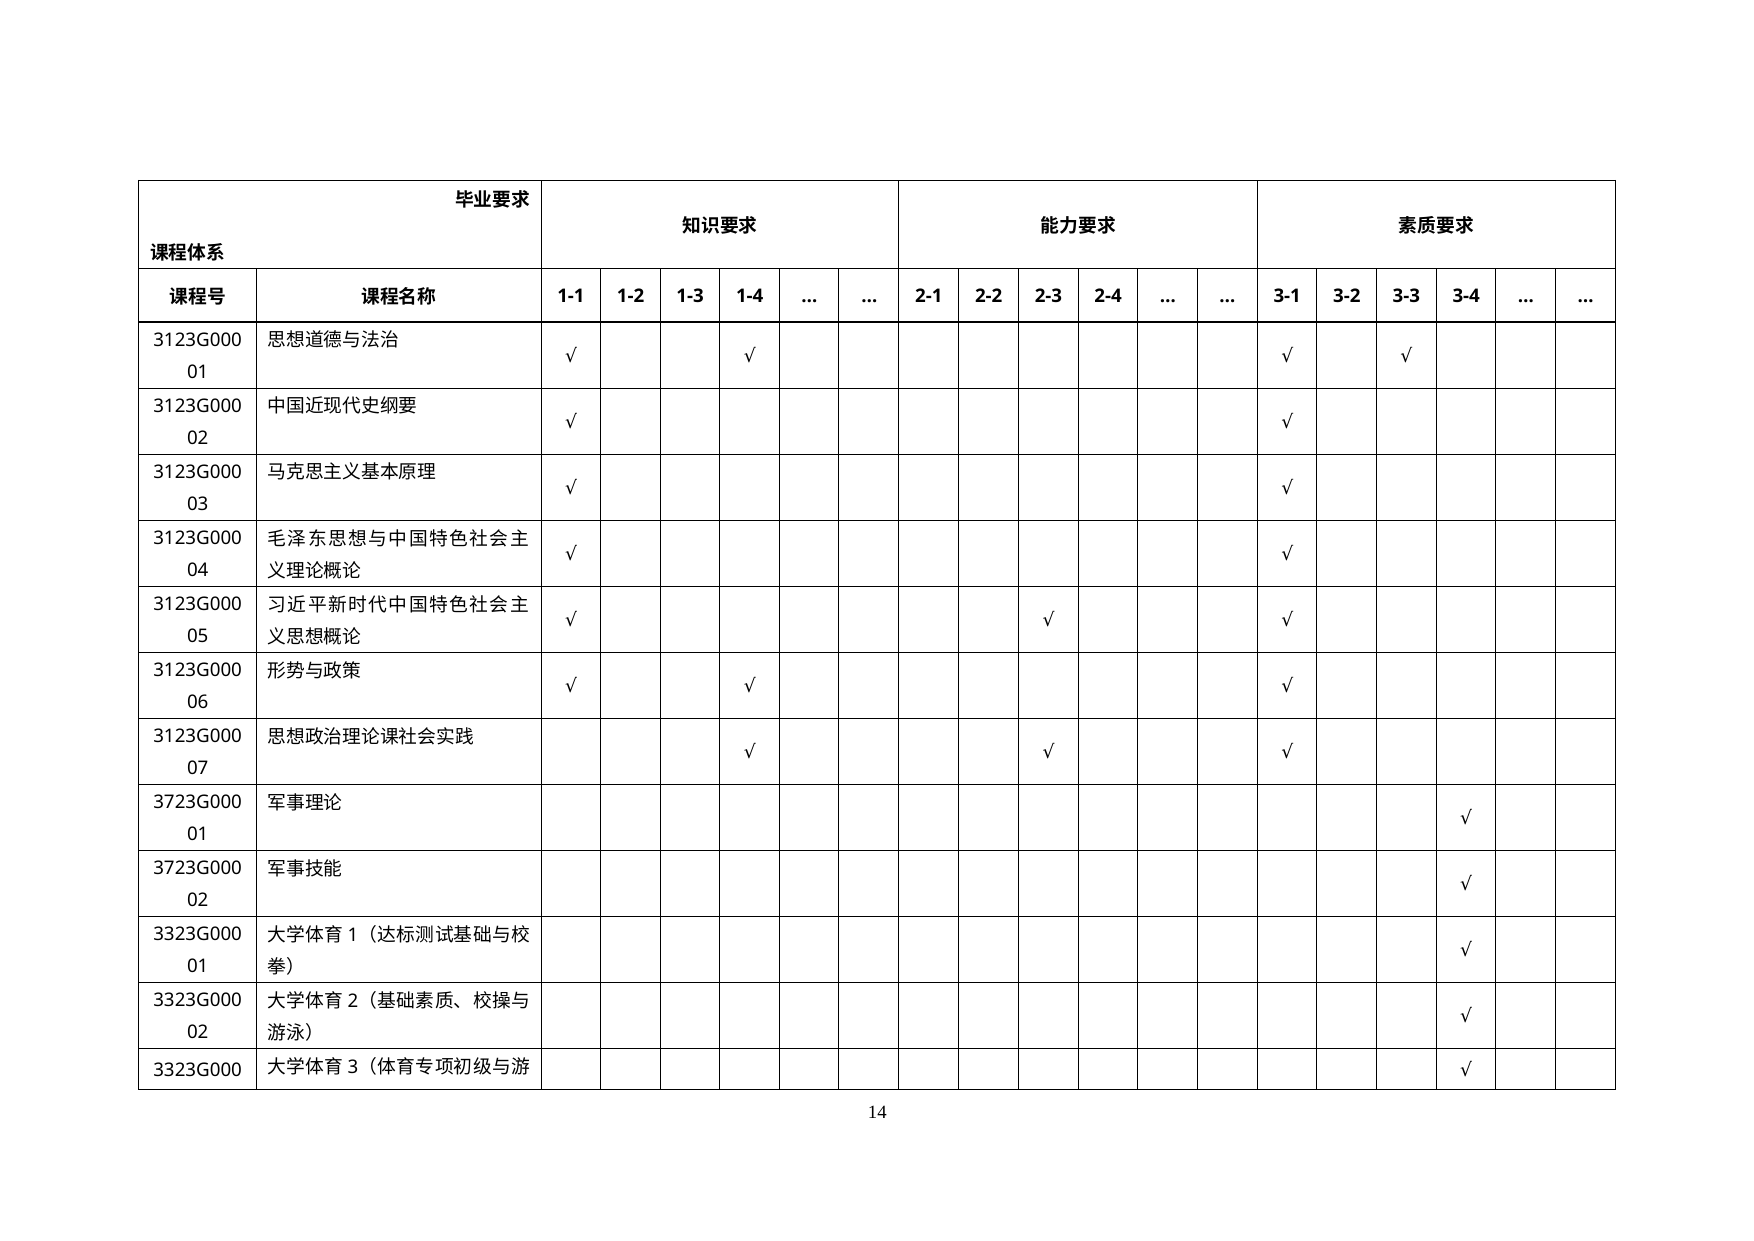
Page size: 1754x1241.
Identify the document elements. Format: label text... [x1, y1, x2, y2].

table_cell [1138, 1049, 1197, 1089]
table_cell [1317, 521, 1376, 586]
table_cell 3123G00004 [139, 521, 256, 586]
table_cell [1138, 521, 1197, 586]
table_cell 课程名称 [257, 269, 541, 321]
table_cell [1556, 1049, 1615, 1089]
table_cell 3323G00002 [139, 983, 256, 1048]
table_cell [1556, 389, 1615, 453]
table_cell [1198, 521, 1257, 586]
table_cell [1317, 1049, 1376, 1089]
table_cell [601, 719, 660, 784]
table_cell [542, 785, 600, 850]
table_cell [1317, 983, 1376, 1048]
table_cell 3123G00003 [139, 455, 256, 519]
table_cell [899, 851, 958, 916]
table_cell [1496, 917, 1555, 982]
table_cell [542, 983, 600, 1048]
table_cell [1138, 587, 1197, 652]
table_cell [661, 521, 719, 586]
table_cell [1496, 455, 1555, 519]
table_cell [780, 851, 838, 916]
table_cell [1079, 785, 1137, 850]
table_cell [1377, 785, 1436, 850]
table_cell [1138, 455, 1197, 519]
table_cell [780, 917, 838, 982]
table_cell [1317, 587, 1376, 652]
table_cell [1317, 323, 1376, 387]
table_cell [1198, 587, 1257, 652]
table_cell [1198, 1049, 1257, 1089]
table_cell [1437, 587, 1495, 652]
table_cell [661, 719, 719, 784]
table_cell … [1138, 269, 1197, 321]
table_cell [959, 455, 1018, 519]
table_cell [899, 719, 958, 784]
table_cell [1019, 389, 1078, 453]
table_cell [720, 1049, 779, 1089]
table_cell [780, 1049, 838, 1089]
table_cell √ [542, 521, 600, 586]
table_cell √ [1437, 983, 1495, 1048]
table_cell √ [1258, 587, 1316, 652]
table_cell [1556, 521, 1615, 586]
table_cell [1437, 521, 1495, 586]
table_cell [959, 323, 1018, 387]
table_cell [839, 1049, 898, 1089]
table_cell 大学体育2（基础素质、校操与游泳） [257, 983, 541, 1048]
table_cell 3123G00005 [139, 587, 256, 652]
table_cell [1079, 653, 1137, 718]
table_cell [839, 653, 898, 718]
table_cell [720, 587, 779, 652]
table_cell [1377, 455, 1436, 519]
table_cell [899, 521, 958, 586]
table_cell [661, 785, 719, 850]
table_cell √ [1019, 719, 1078, 784]
table_cell √ [1258, 389, 1316, 453]
table_cell [601, 653, 660, 718]
table_cell [1317, 851, 1376, 916]
table_cell √ [1437, 785, 1495, 850]
table_cell [839, 917, 898, 982]
table_cell √ [542, 323, 600, 387]
table_cell [780, 719, 838, 784]
table_cell [839, 983, 898, 1048]
table_cell 毛泽东思想与中国特色社会主义理论概论 [257, 521, 541, 586]
table_cell [661, 917, 719, 982]
table_cell [959, 851, 1018, 916]
table_cell [1079, 719, 1137, 784]
table_cell [1019, 323, 1078, 387]
table_cell [839, 323, 898, 387]
table_cell [1377, 389, 1436, 453]
table_cell [1079, 851, 1137, 916]
table_cell [542, 1049, 600, 1089]
table_cell [899, 323, 958, 387]
table_cell [839, 719, 898, 784]
table_cell [720, 983, 779, 1048]
table_cell [1377, 521, 1436, 586]
table_cell [1317, 653, 1376, 718]
table_cell 3-1 [1258, 269, 1316, 321]
table_cell [839, 521, 898, 586]
table_cell [959, 521, 1018, 586]
table_cell 大学体育1（达标测试基础与校拳） [257, 917, 541, 982]
table_cell [1496, 653, 1555, 718]
table_cell [1019, 785, 1078, 850]
table_cell [1079, 389, 1137, 453]
table_cell [959, 653, 1018, 718]
table_cell √ [720, 323, 779, 387]
table_cell [959, 785, 1018, 850]
table_cell 3723G00002 [139, 851, 256, 916]
table_cell √ [720, 653, 779, 718]
table_cell 3123G00002 [139, 389, 256, 453]
table_cell [661, 323, 719, 387]
table_cell [899, 389, 958, 453]
table_cell [899, 917, 958, 982]
table_cell [839, 389, 898, 453]
table_cell … [839, 269, 898, 321]
table_cell [720, 917, 779, 982]
table_cell [839, 851, 898, 916]
table_cell [1496, 323, 1555, 387]
table_cell [542, 719, 600, 784]
table_cell [780, 653, 838, 718]
table_cell [1258, 917, 1316, 982]
table_cell 课程号 [139, 269, 256, 321]
table_header 素质要求 [1258, 181, 1615, 268]
table_cell [839, 587, 898, 652]
table_cell [1079, 323, 1137, 387]
table_cell 1-3 [661, 269, 719, 321]
table_cell √ [542, 587, 600, 652]
table_cell [1556, 917, 1615, 982]
table_cell [1019, 521, 1078, 586]
table_cell [1198, 389, 1257, 453]
table_cell √ [1437, 1049, 1495, 1089]
table_cell [780, 323, 838, 387]
table_cell √ [1437, 917, 1495, 982]
table_cell [1079, 917, 1137, 982]
table_cell [1437, 323, 1495, 387]
table_cell [1317, 917, 1376, 982]
table_cell [601, 917, 660, 982]
table_cell … [1496, 269, 1555, 321]
table_cell √ [1258, 323, 1316, 387]
table_header 知识要求 [542, 181, 898, 268]
table_cell √ [1258, 455, 1316, 519]
table_cell [1258, 1049, 1316, 1089]
table_cell 1-1 [542, 269, 600, 321]
table_cell [601, 521, 660, 586]
table_cell … [1556, 269, 1615, 321]
table_cell [1019, 455, 1078, 519]
table_cell … [780, 269, 838, 321]
table_cell 中国近现代史纲要 [257, 389, 541, 453]
table_cell [1377, 719, 1436, 784]
table_cell [661, 389, 719, 453]
table_cell [780, 587, 838, 652]
table_cell [1556, 455, 1615, 519]
table_cell 3-2 [1317, 269, 1376, 321]
table_cell √ [542, 389, 600, 453]
table_header 能力要求 [899, 181, 1257, 268]
table_cell [1317, 455, 1376, 519]
table_cell [1258, 851, 1316, 916]
table_cell 军事理论 [257, 785, 541, 850]
table_cell [1317, 389, 1376, 453]
table_cell [959, 389, 1018, 453]
table_cell [1198, 455, 1257, 519]
table_cell √ [1437, 851, 1495, 916]
table_cell [661, 1049, 719, 1089]
table_cell [601, 587, 660, 652]
table_cell √ [1258, 719, 1316, 784]
table_cell 1-2 [601, 269, 660, 321]
table_cell [1496, 785, 1555, 850]
table_cell [1019, 1049, 1078, 1089]
table_cell [1437, 719, 1495, 784]
table_cell [1377, 587, 1436, 652]
table_cell [601, 983, 660, 1048]
table_cell [1138, 785, 1197, 850]
table_cell [899, 587, 958, 652]
table_cell [1079, 455, 1137, 519]
table_cell [959, 1049, 1018, 1089]
table_cell [1496, 719, 1555, 784]
table_cell [661, 851, 719, 916]
table_cell [1079, 1049, 1137, 1089]
table_cell [1079, 521, 1137, 586]
table_cell [1437, 455, 1495, 519]
table_cell [661, 455, 719, 519]
table_cell [1138, 323, 1197, 387]
table_cell 3323G00003 [139, 1049, 256, 1089]
table_cell [839, 455, 898, 519]
table_cell [1496, 1049, 1555, 1089]
table_cell [780, 389, 838, 453]
table_cell [661, 653, 719, 718]
table_cell 大学体育3（体育专项初级与游泳） [257, 1049, 541, 1089]
table_cell [1019, 983, 1078, 1048]
table_cell [1377, 983, 1436, 1048]
table_cell [1556, 785, 1615, 850]
table_cell [661, 983, 719, 1048]
table_cell [1138, 983, 1197, 1048]
table_cell [1198, 785, 1257, 850]
table_cell [1496, 389, 1555, 453]
table_cell 3123G00001 [139, 323, 256, 387]
table_cell [780, 455, 838, 519]
table_cell [720, 851, 779, 916]
table_cell 3123G00006 [139, 653, 256, 718]
table_cell 3723G00001 [139, 785, 256, 850]
table_cell √ [1377, 323, 1436, 387]
table_cell √ [720, 719, 779, 784]
table_cell [661, 587, 719, 652]
table_cell [1138, 389, 1197, 453]
table_cell √ [1258, 521, 1316, 586]
table_cell [959, 719, 1018, 784]
table_cell [1317, 719, 1376, 784]
table_cell [720, 521, 779, 586]
table_cell [601, 455, 660, 519]
table_cell 习近平新时代中国特色社会主义思想概论 [257, 587, 541, 652]
table_cell [899, 983, 958, 1048]
table_cell [1198, 983, 1257, 1048]
table_cell [1138, 917, 1197, 982]
table_cell [780, 521, 838, 586]
table_cell [542, 917, 600, 982]
table_cell [1556, 851, 1615, 916]
table_cell 3-4 [1437, 269, 1495, 321]
table_cell [1317, 785, 1376, 850]
table_cell [1019, 917, 1078, 982]
table_cell [1556, 323, 1615, 387]
table_cell [899, 455, 958, 519]
table_cell √ [542, 455, 600, 519]
table_cell [1437, 653, 1495, 718]
table_cell [1377, 917, 1436, 982]
table_cell [1437, 389, 1495, 453]
table_cell [1138, 851, 1197, 916]
table_cell [1198, 719, 1257, 784]
table_cell [1198, 917, 1257, 982]
table_cell 2-2 [959, 269, 1018, 321]
table_cell [1556, 587, 1615, 652]
table_cell 马克思主义基本原理 [257, 455, 541, 519]
table_cell [1377, 851, 1436, 916]
table_cell √ [1019, 587, 1078, 652]
table_cell [1138, 719, 1197, 784]
table_cell … [1198, 269, 1257, 321]
table_cell [839, 785, 898, 850]
table_cell [1258, 785, 1316, 850]
table_cell 3323G00001 [139, 917, 256, 982]
table_cell 3123G00007 [139, 719, 256, 784]
table_cell [601, 851, 660, 916]
table_cell 军事技能 [257, 851, 541, 916]
table_cell [1496, 983, 1555, 1048]
table_cell [1496, 521, 1555, 586]
table_cell [1198, 851, 1257, 916]
table_cell [1198, 323, 1257, 387]
table_cell [899, 653, 958, 718]
table_cell 2-3 [1019, 269, 1078, 321]
table_cell [1556, 653, 1615, 718]
table_cell [959, 917, 1018, 982]
table_cell 1-4 [720, 269, 779, 321]
table_cell [542, 851, 600, 916]
table_cell [1377, 1049, 1436, 1089]
table_cell √ [1258, 653, 1316, 718]
table_cell [780, 785, 838, 850]
table_cell [1496, 587, 1555, 652]
table_cell 2-4 [1079, 269, 1137, 321]
table_cell [1258, 983, 1316, 1048]
table_cell 思想政治理论课社会实践 [257, 719, 541, 784]
table_cell [601, 785, 660, 850]
table_cell [780, 983, 838, 1048]
table_cell [1556, 719, 1615, 784]
table_cell [720, 455, 779, 519]
table_cell [1019, 653, 1078, 718]
table_cell [601, 323, 660, 387]
table_cell [959, 983, 1018, 1048]
table_cell [601, 1049, 660, 1089]
table_header 毕业要求 课程体系 [139, 181, 541, 268]
table_cell [1198, 653, 1257, 718]
table_cell [899, 1049, 958, 1089]
table_cell [1079, 587, 1137, 652]
table_cell 形势与政策 [257, 653, 541, 718]
table_cell 思想道德与法治 [257, 323, 541, 387]
table_cell [601, 389, 660, 453]
table_cell [720, 389, 779, 453]
table_cell [1019, 851, 1078, 916]
table_cell 3-3 [1377, 269, 1436, 321]
table_cell [720, 785, 779, 850]
table_cell [1496, 851, 1555, 916]
table_cell [1556, 983, 1615, 1048]
table_cell [1377, 653, 1436, 718]
table_cell [959, 587, 1018, 652]
table_cell √ [542, 653, 600, 718]
table_cell [1079, 983, 1137, 1048]
table_cell 2-1 [899, 269, 958, 321]
table_cell [899, 785, 958, 850]
table_cell [1138, 653, 1197, 718]
